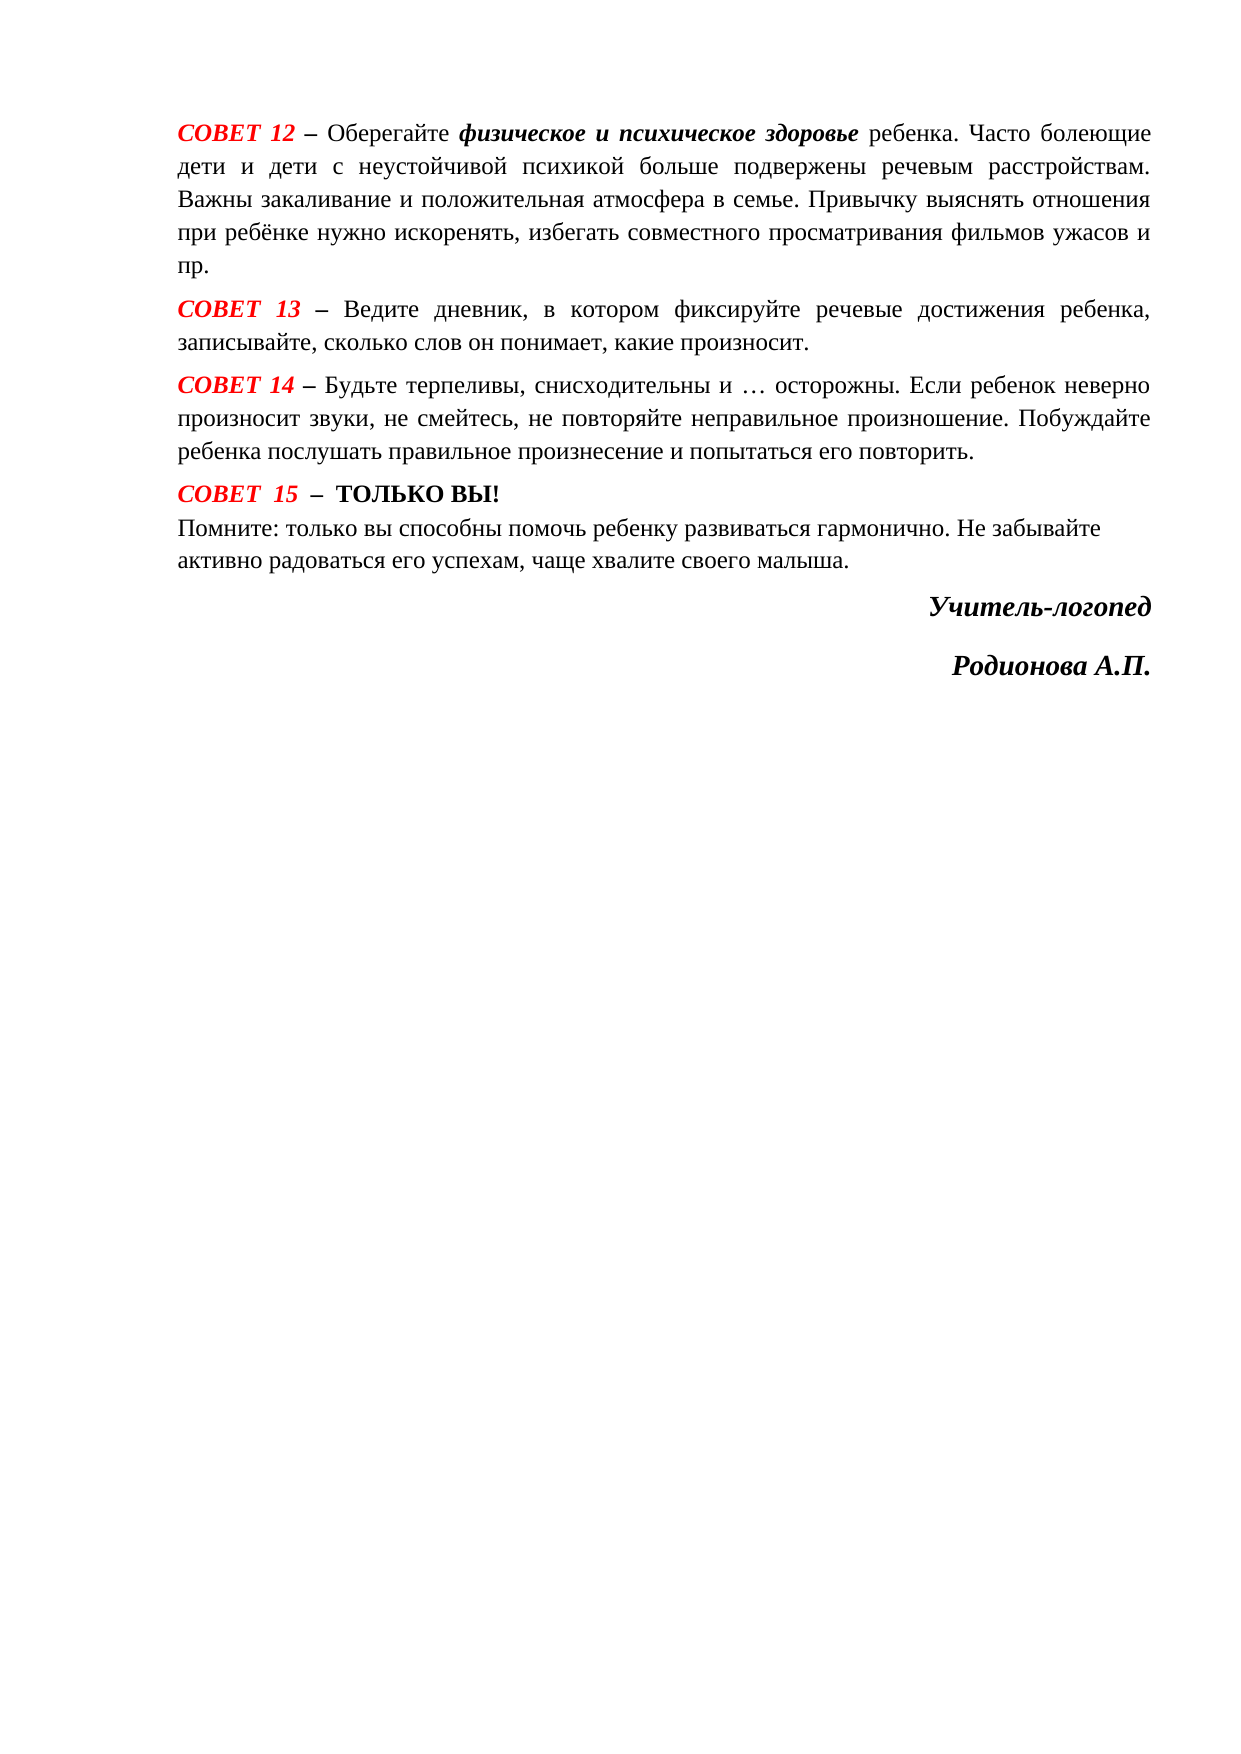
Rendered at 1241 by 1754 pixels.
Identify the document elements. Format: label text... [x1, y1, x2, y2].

text СОВЕТ 14 – Будьте терпеливы, снисходительны и … осторожны. Если ребенок неверно произносит звуки, не смейтесь, не повторяйте неправильное произношение. Побуждайте ребенка послушать правильное произнесение и попытаться его повторить. [177, 370, 1152, 465]
text Родионова А.П. [177, 648, 1152, 682]
text Учитель-логопед [177, 589, 1152, 623]
text СОВЕТ 12 – Оберегайте физическое и психическое здоровье ребенка. Часто болеющие дети и дети с неустойчивой психикой больше подвержены речевым расстройствам. Важны закаливание и положительная атмосфера в семье. Привычку выяснять отношения при ребёнке нужно искоренять, избегать совместного просматривания фильмов ужасов и пр. [177, 118, 1152, 279]
text СОВЕТ 13 – Ведите дневник, в котором фиксируйте речевые достижения ребенка, записывайте, сколько слов он понимает, какие произносит. [177, 294, 1152, 355]
text СОВЕТ 15 – ТОЛЬКО ВЫ! Помните: только вы способны помочь ребенку развиваться гармонично. Не забывайте активно радоваться его успехам, чаще хвалите своего малыша. [177, 479, 1152, 574]
